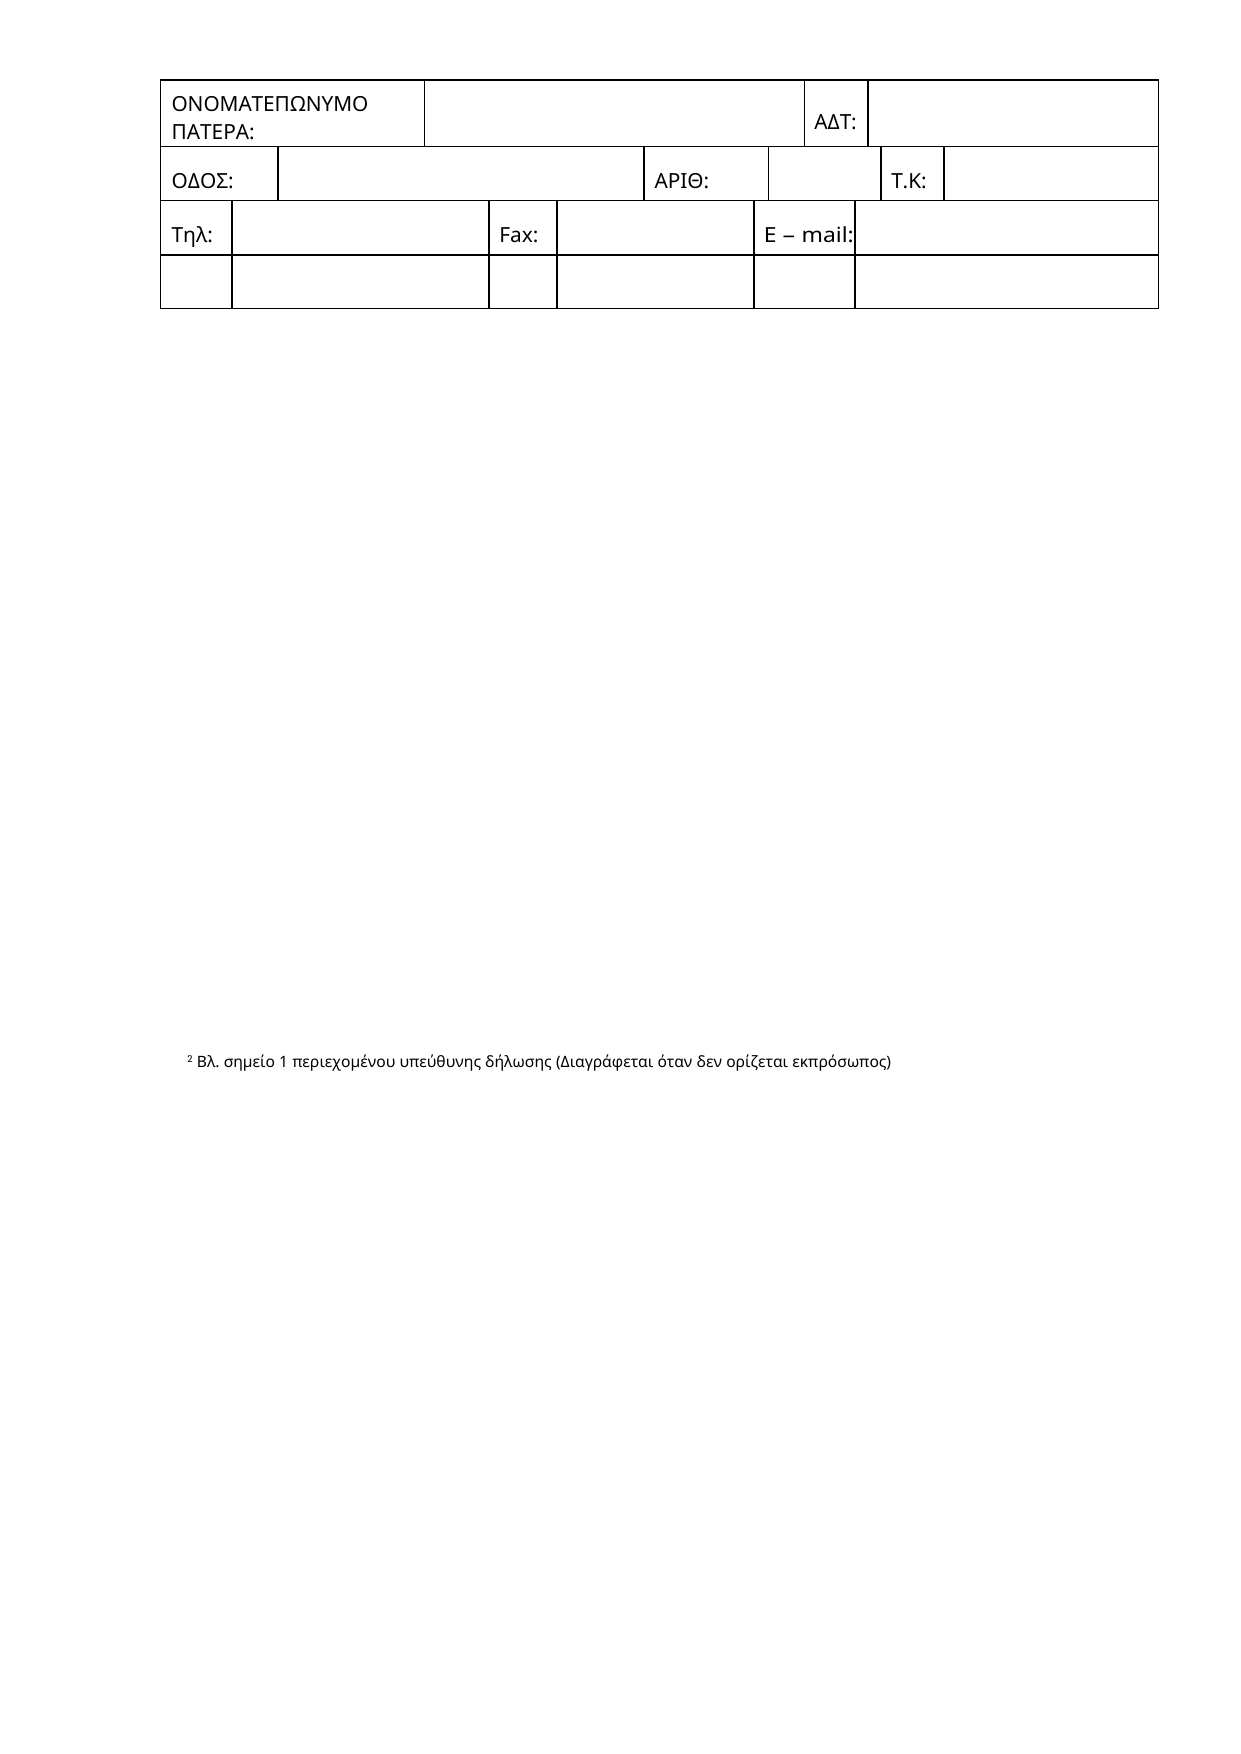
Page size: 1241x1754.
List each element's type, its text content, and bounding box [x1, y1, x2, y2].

table_cell [233, 201, 488, 254]
table_cell E – mail: [755, 201, 854, 254]
table_cell [161, 256, 231, 307]
table_cell [233, 256, 488, 307]
table_cell [769, 147, 880, 200]
table_cell ΑΔΤ: [805, 81, 867, 146]
table_cell Τ.Κ: [882, 147, 943, 200]
table_cell [856, 256, 1158, 307]
table_cell [755, 256, 854, 307]
table_cell [558, 256, 753, 307]
table_cell [558, 201, 753, 254]
table_cell [869, 81, 1158, 146]
table_cell ΟΝΟΜΑΤΕΠΩΝΥΜΟ ΠΑΤΕΡΑ: [161, 81, 424, 146]
table_cell Fax: [490, 201, 556, 254]
table_cell [279, 147, 643, 200]
table_cell [425, 81, 804, 146]
table_cell Τηλ: [161, 201, 231, 254]
table_cell [856, 201, 1158, 254]
table_cell ΑΡΙΘ: [645, 147, 768, 200]
table_cell ΟΔΟΣ: [161, 147, 277, 200]
table_cell [945, 147, 1158, 200]
text 2 Βλ. σημείο 1 περιεχομένου υπεύθυνης δήλωσης (Διαγράφεται όταν δεν ορίζεται εκπρόσωπος) [187, 1051, 1217, 1072]
table_cell [490, 256, 556, 307]
